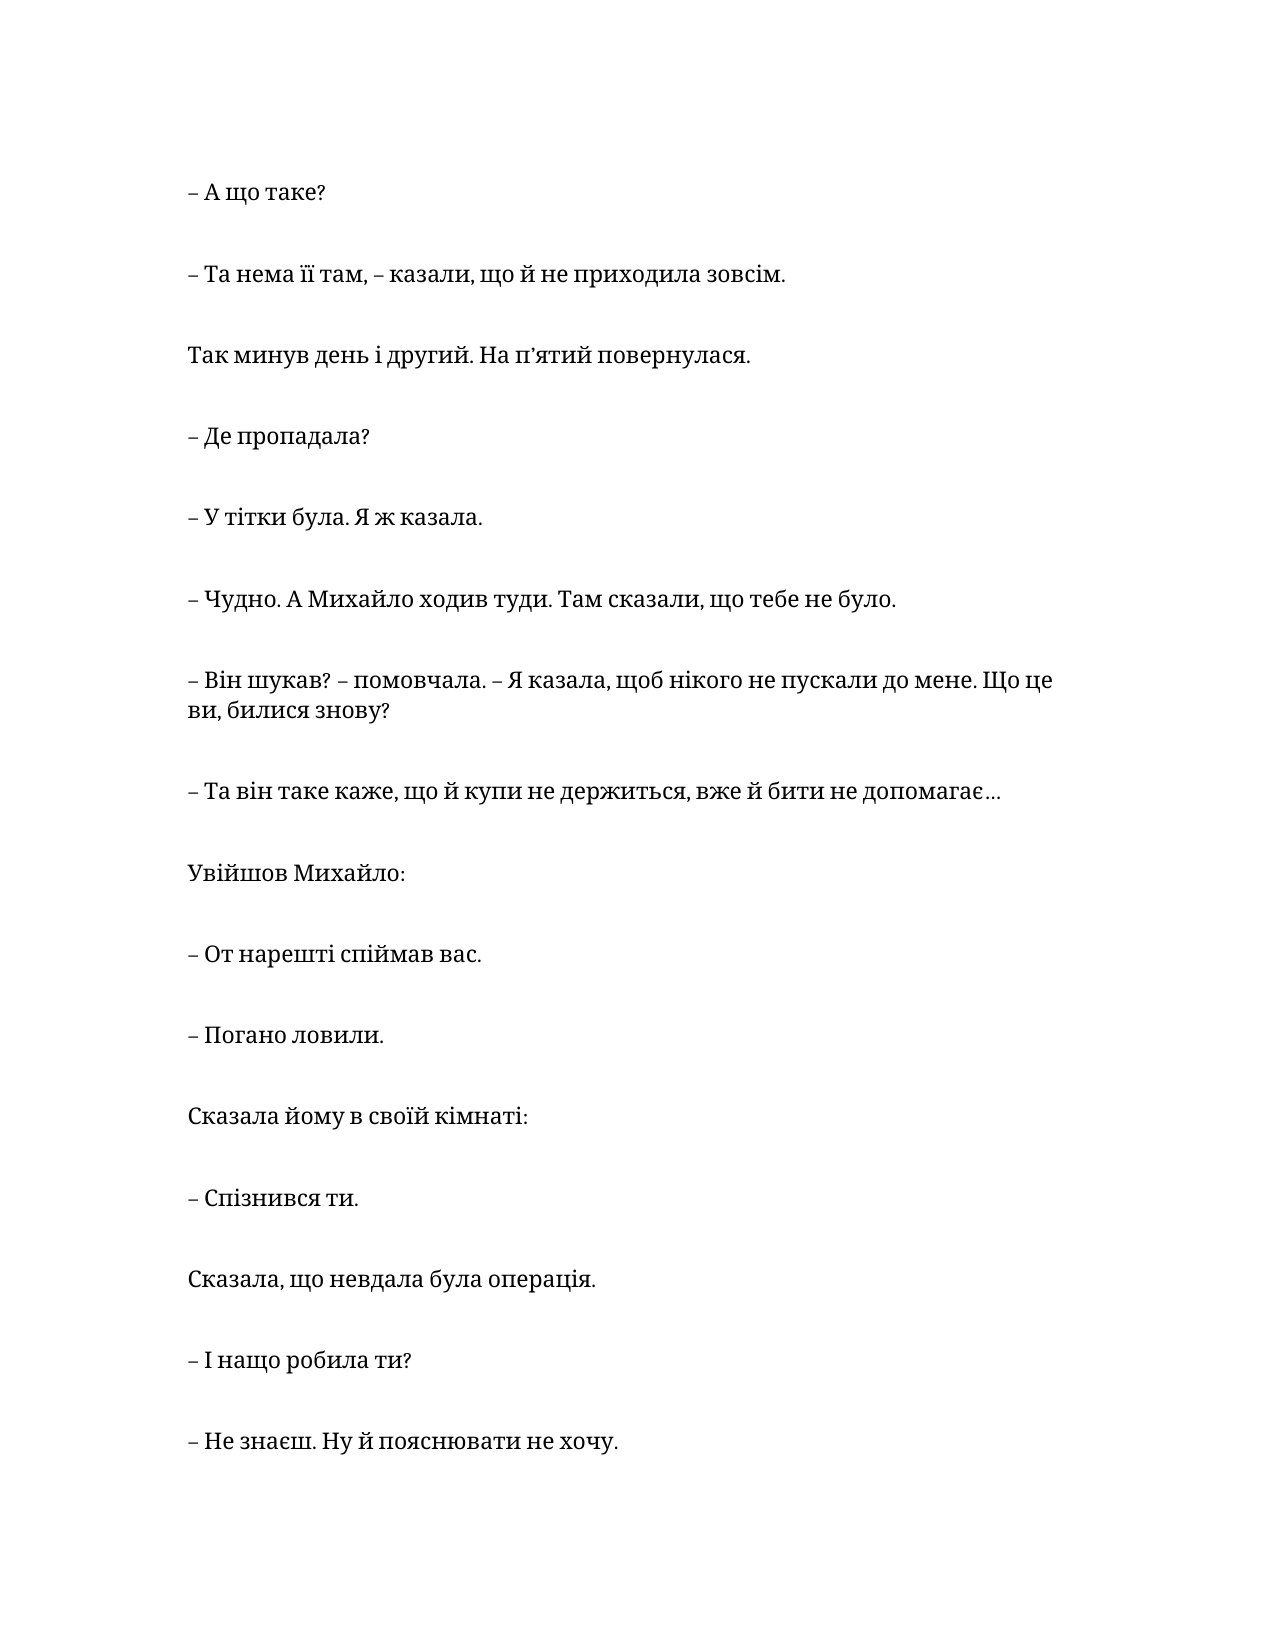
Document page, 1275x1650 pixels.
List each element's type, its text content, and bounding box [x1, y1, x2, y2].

text – Та нема її там, – казали, що й не приходила зовсім. [187, 231, 1087, 288]
text Так минув день і другий. На п’ятий повернулася. [187, 312, 1087, 369]
text – Та він таке каже, що й купи не держиться, вже й бити не допомагає… [187, 749, 1087, 806]
text – У тітки була. Я ж казала. [187, 475, 1087, 532]
text – І нащо робила ти? [187, 1318, 1087, 1374]
text – Погано ловили. [187, 993, 1087, 1049]
text – Спізнився ти. [187, 1155, 1087, 1212]
text – Чудно. А Михайло ходив туди. Там сказали, що тебе не було. [187, 556, 1087, 613]
text Сказала, що невдала була операція. [187, 1236, 1087, 1293]
text Увійшов Михайло: [187, 830, 1087, 887]
text – Не знаєш. Ну й пояснювати не хочу. [187, 1399, 1087, 1456]
text – От нарешті спіймав вас. [187, 911, 1087, 968]
text – Він шукав? – помовчала. – Я казала, щоб нікого не пускали до мене. Що це ви, билися знову? [187, 637, 1087, 724]
text Сказала йому в своїй кімнаті: [187, 1074, 1087, 1131]
text – Де пропадала? [187, 394, 1087, 450]
text – А що таке? [187, 150, 1087, 207]
